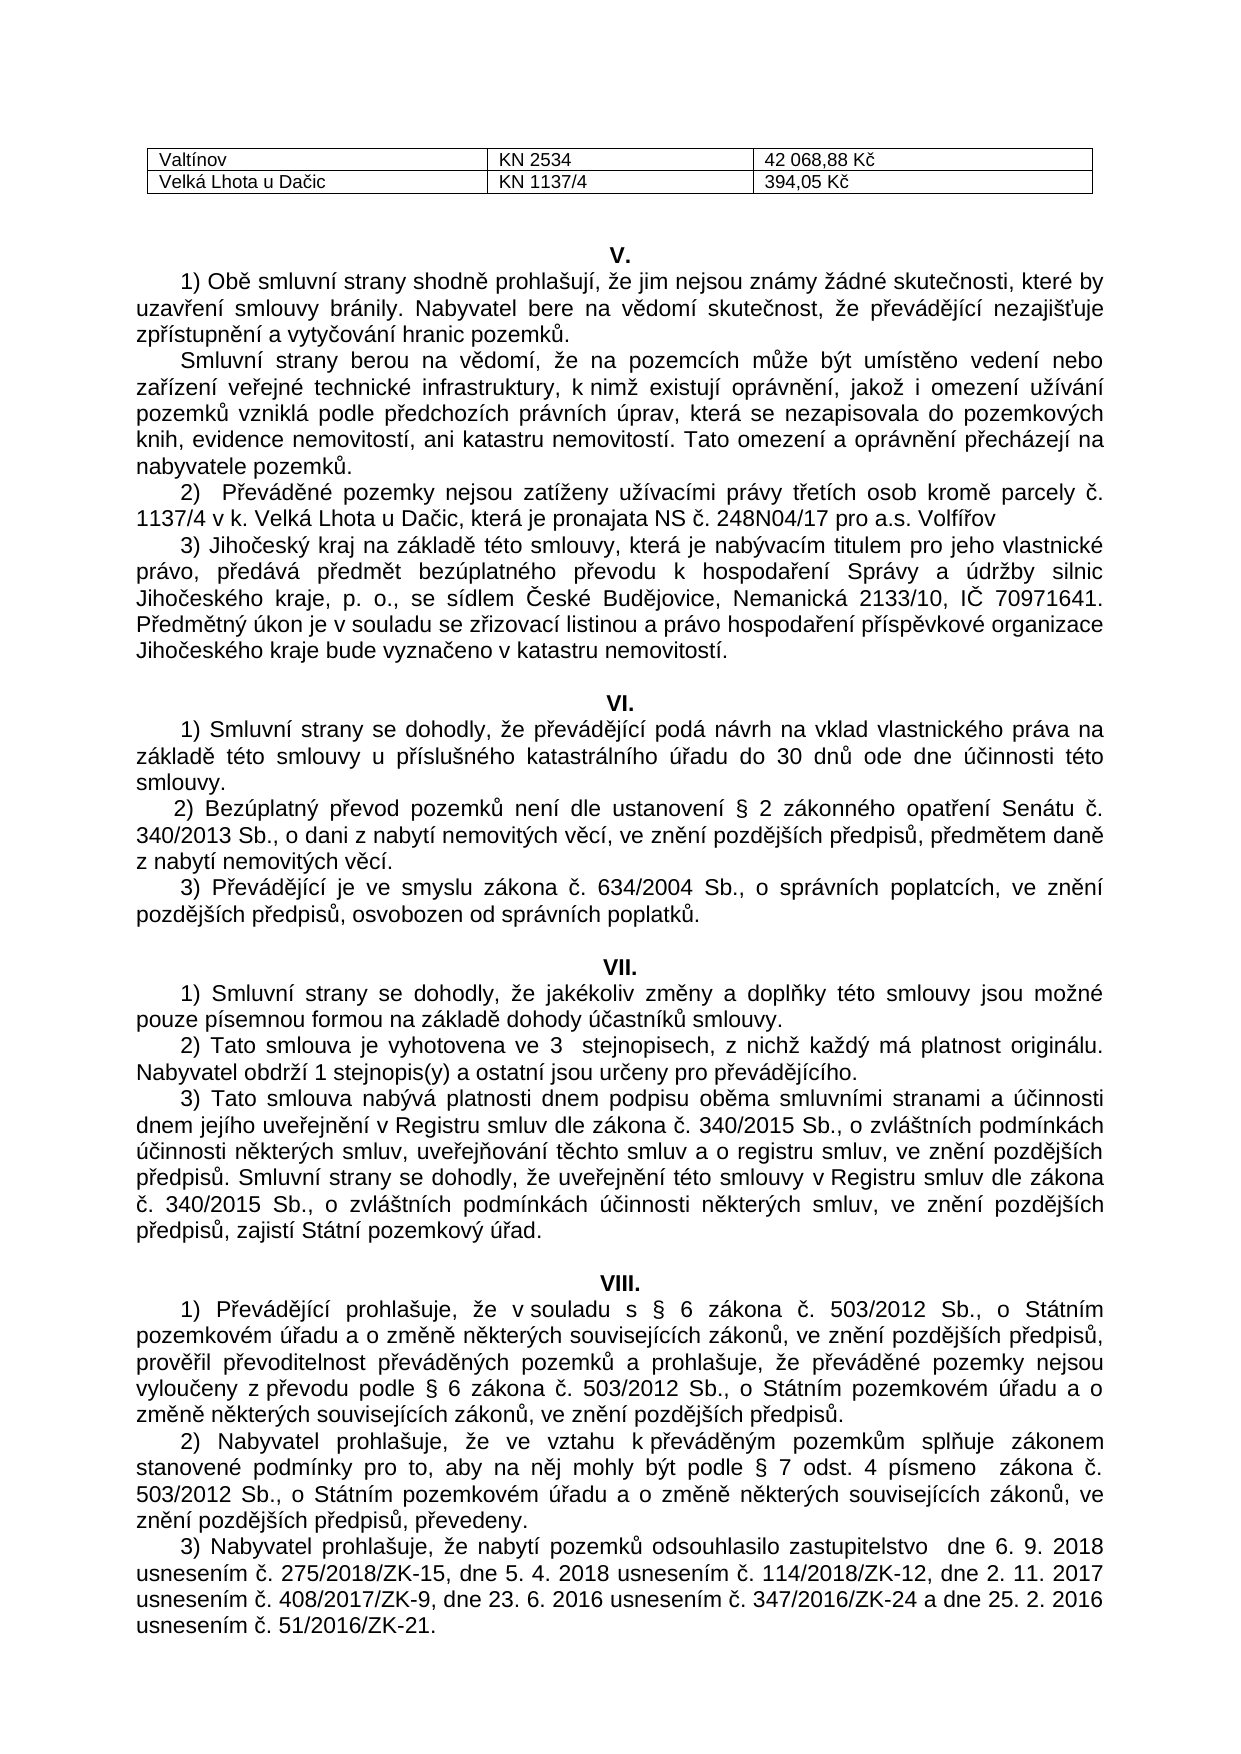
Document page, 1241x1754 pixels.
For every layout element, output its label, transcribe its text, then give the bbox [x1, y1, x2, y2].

text 2) Převáděné pozemky nejsou zatíženy užívacími právy třetích osob kromě parcely č. 1137/4 v k. Velká Lhota u Dačic, která je pronajata NS č. 248N04/17 pro a.s. Volfířov [136, 479, 1104, 532]
text 2) Nabyvatel prohlašuje, že ve vztahu k převáděným pozemkům splňuje zákonem stanovené podmínky pro to, aby na něj mohly být podle § 7 odst. 4 písmeno zákona č. 503/2012 Sb., o Státním pozemkovém úřadu a o změně některých souvisejících zákonů, ve znění pozdějších předpisů, převedeny. [136, 1428, 1104, 1533]
text 1) Smluvní strany se dohodly, že převádějící podá návrh na vklad vlastnického práva na základě této smlouvy u příslušného katastrálního úřadu do 30 dnů ode dne účinnosti této smlouvy. [136, 716, 1104, 795]
table_cell Valtínov [148, 149, 487, 170]
table_cell KN 2534 [488, 149, 753, 170]
text 1) Smluvní strany se dohodly, že jakékoliv změny a doplňky této smlouvy jsou možné pouze písemnou formou na základě dohody účastníků smlouvy. [136, 980, 1104, 1032]
text 3) Jihočeský kraj na základě této smlouvy, která je nabývacím titulem pro jeho vlastnické právo, předává předmět bezúplatného převodu k hospodaření Správy a údržby silnic Jihočeského kraje, p. o., se sídlem České Budějovice, Nemanická 2133/10, IČ 70971641. Předmětný úkon je v souladu se zřizovací listinou a právo hospodaření příspěvkové organizace Jihočeského kraje bude vyznačeno v katastru nemovitostí. [136, 532, 1104, 663]
table_cell Velká Lhota u Dačic [148, 171, 487, 193]
text VI. [136, 690, 1104, 716]
text 3) Nabyvatel prohlašuje, že nabytí pozemků odsouhlasilo zastupitelstvo dne 6. 9. 2018 usnesením č. 275/2018/ZK-15, dne 5. 4. 2018 usnesením č. 114/2018/ZK-12, dne 2. 11. 2017 usnesením č. 408/2017/ZK-9, dne 23. 6. 2016 usnesením č. 347/2016/ZK-24 a dne 25. 2. 2016 usnesením č. 51/2016/ZK-21. [136, 1533, 1104, 1639]
text 2) Bezúplatný převod pozemků není dle ustanovení § 2 zákonného opatření Senátu č. 340/2013 Sb., o dani z nabytí nemovitých věcí, ve znění pozdějších předpisů, předmětem daně z nabytí nemovitých věcí. [136, 795, 1104, 874]
text Smluvní strany berou na vědomí, že na pozemcích může být umístěno vedení nebo zařízení veřejné technické infrastruktury, k nimž existují oprávnění, jakož i omezení užívání pozemků vzniklá podle předchozích právních úprav, která se nezapisovala do pozemkových knih, evidence nemovitostí, ani katastru nemovitostí. Tato omezení a oprávnění přecházejí na nabyvatele pozemků. [136, 347, 1104, 479]
table_cell 394,05 Kč [754, 171, 1092, 193]
text VII. [136, 953, 1104, 980]
text 3) Převádějící je ve smyslu zákona č. 634/2004 Sb., o správních poplatcích, ve znění pozdějších předpisů, osvobozen od správních poplatků. [136, 874, 1104, 927]
table_cell 42 068,88 Kč [754, 149, 1092, 170]
text 1) Obě smluvní strany shodně prohlašují, že jim nejsou známy žádné skutečnosti, které by uzavření smlouvy bránily. Nabyvatel bere na vědomí skutečnost, že převádějící nezajišťuje zpřístupnění a vytyčování hranic pozemků. [136, 268, 1104, 347]
text 1) Převádějící prohlašuje, že v souladu s § 6 zákona č. 503/2012 Sb., o Státním pozemkovém úřadu a o změně některých souvisejících zákonů, ve znění pozdějších předpisů, prověřil převoditelnost převáděných pozemků a prohlašuje, že převáděné pozemky nejsou vyloučeny z převodu podle § 6 zákona č. 503/2012 Sb., o Státním pozemkovém úřadu a o změně některých souvisejících zákonů, ve znění pozdějších předpisů. [136, 1296, 1104, 1428]
text 3) Tato smlouva nabývá platnosti dnem podpisu oběma smluvními stranami a účinnosti dnem jejího uveřejnění v Registru smluv dle zákona č. 340/2015 Sb., o zvláštních podmínkách účinnosti některých smluv, uveřejňování těchto smluv a o registru smluv, ve znění pozdějších předpisů. Smluvní strany se dohodly, že uveřejnění této smlouvy v Registru smluv dle zákona č. 340/2015 Sb., o zvláštních podmínkách účinnosti některých smluv, ve znění pozdějších předpisů, zajistí Státní pozemkový úřad. [136, 1085, 1104, 1243]
text V. [136, 242, 1104, 268]
text 2) Tato smlouva je vyhotovena ve 3 stejnopisech, z nichž každý má platnost originálu. Nabyvatel obdrží 1 stejnopis(y) a ostatní jsou určeny pro převádějícího. [136, 1032, 1104, 1085]
table_cell KN 1137/4 [488, 171, 753, 193]
text VIII. [136, 1270, 1104, 1296]
